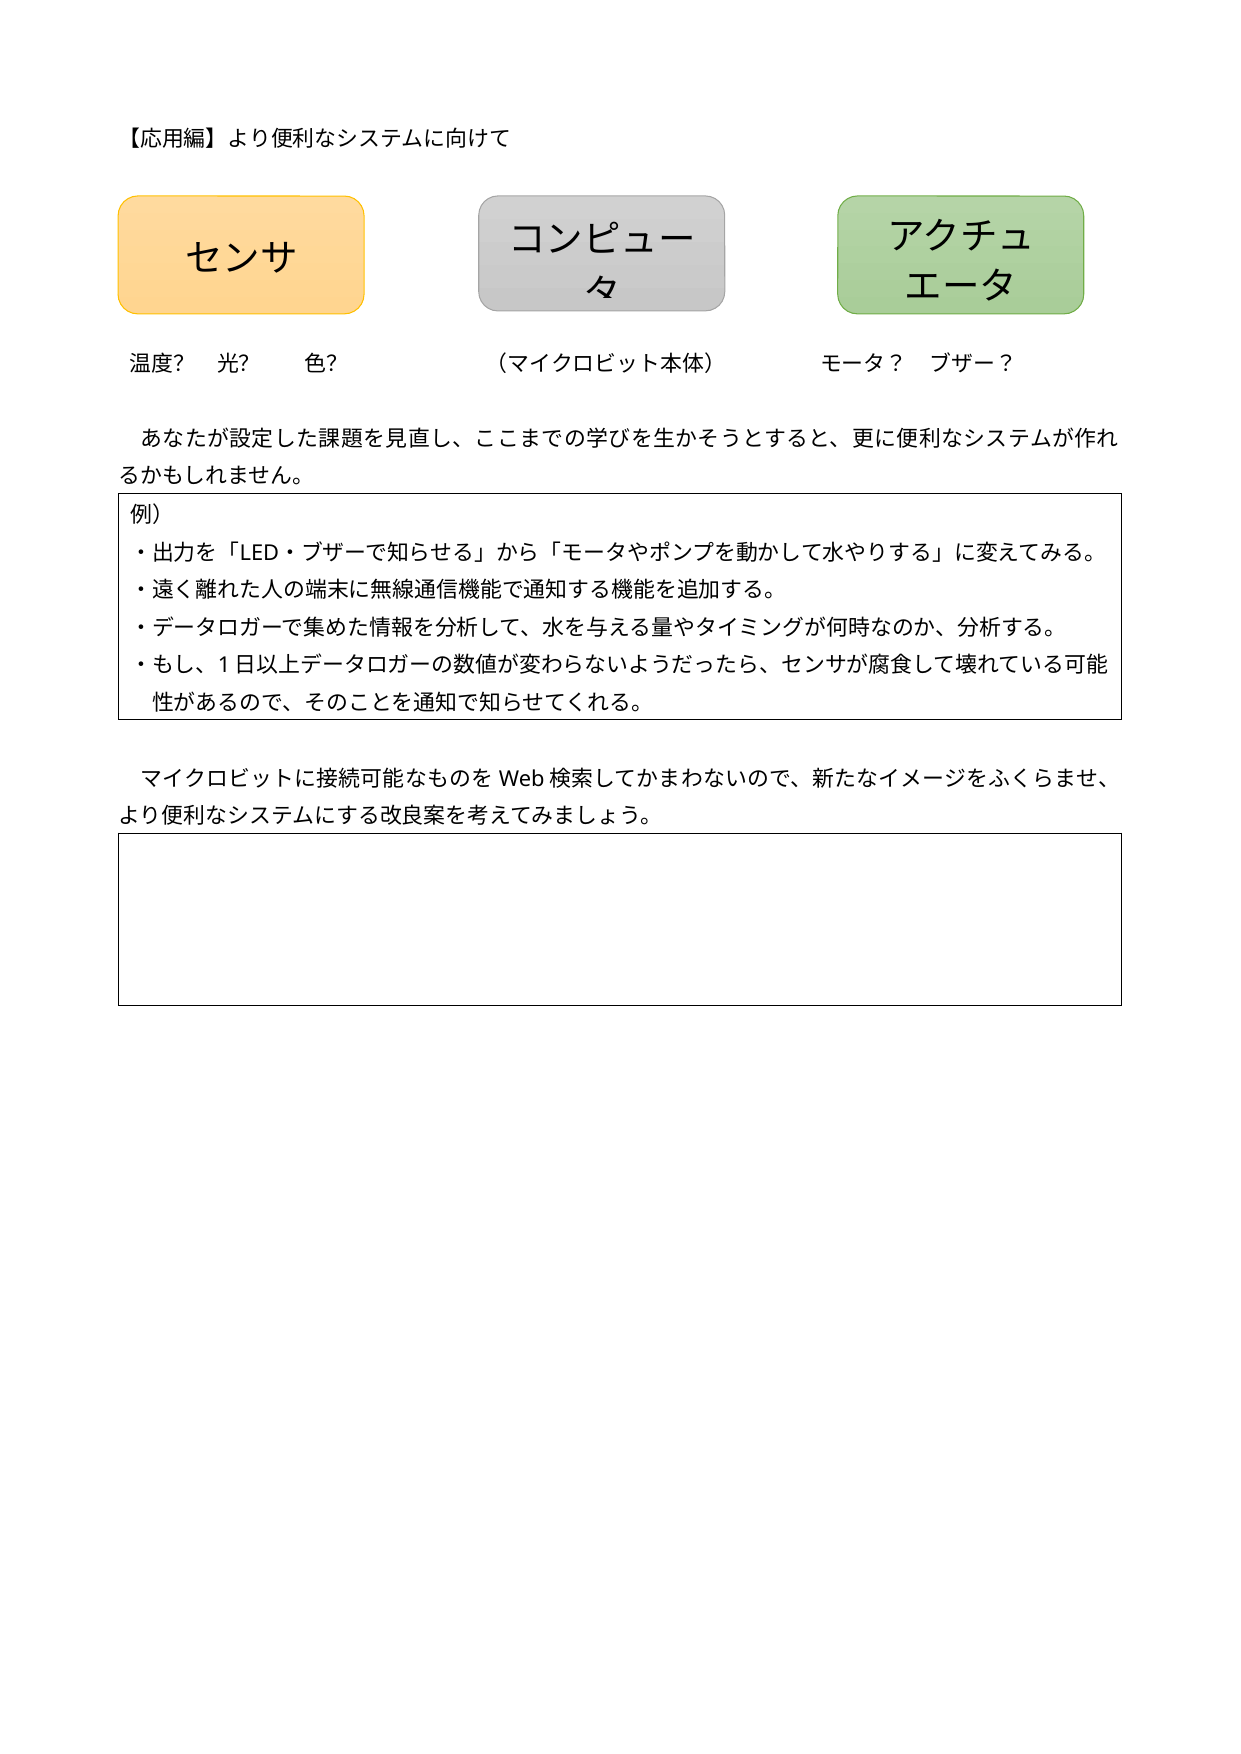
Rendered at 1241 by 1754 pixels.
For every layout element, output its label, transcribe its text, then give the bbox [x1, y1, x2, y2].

text あなたが設定した課題を見直し、ここまでの学びを生かそうとすると、更に便利なシステムが作れるかもしれません。 [118, 418, 1122, 493]
table_header 温度？ 光？ 色？ [118, 343, 452, 381]
table_header モータ？ ブザー？ [787, 343, 1121, 381]
table_header 例） ・出力を「LED・ブザーで知らせる」から「モータやポンプを動かして水やりする」に変えてみる。 ・遠く離れた人の端末に無線通信機能で通知する機能を追加する。 ・データロガーで集めた情報を分析して、水を与える量やタイミングが何時なのか、分析する。 ・もし、1日以上データロガーの数値が変わらないようだったら、センサが腐食して壊れている可能性があるので、そのことを通知で知らせてくれる。 [119, 494, 1121, 719]
text マイクロビットに接続可能なものをWeb検索してかまわないので、新たなイメージをふくらませ、より便利なシステムにする改良案を考えてみましょう。 [118, 758, 1122, 833]
table_header （マイクロビット本体） [453, 343, 787, 381]
text 【応用編】より便利なシステムに向けて [118, 118, 1122, 156]
table_header [119, 834, 1121, 1005]
